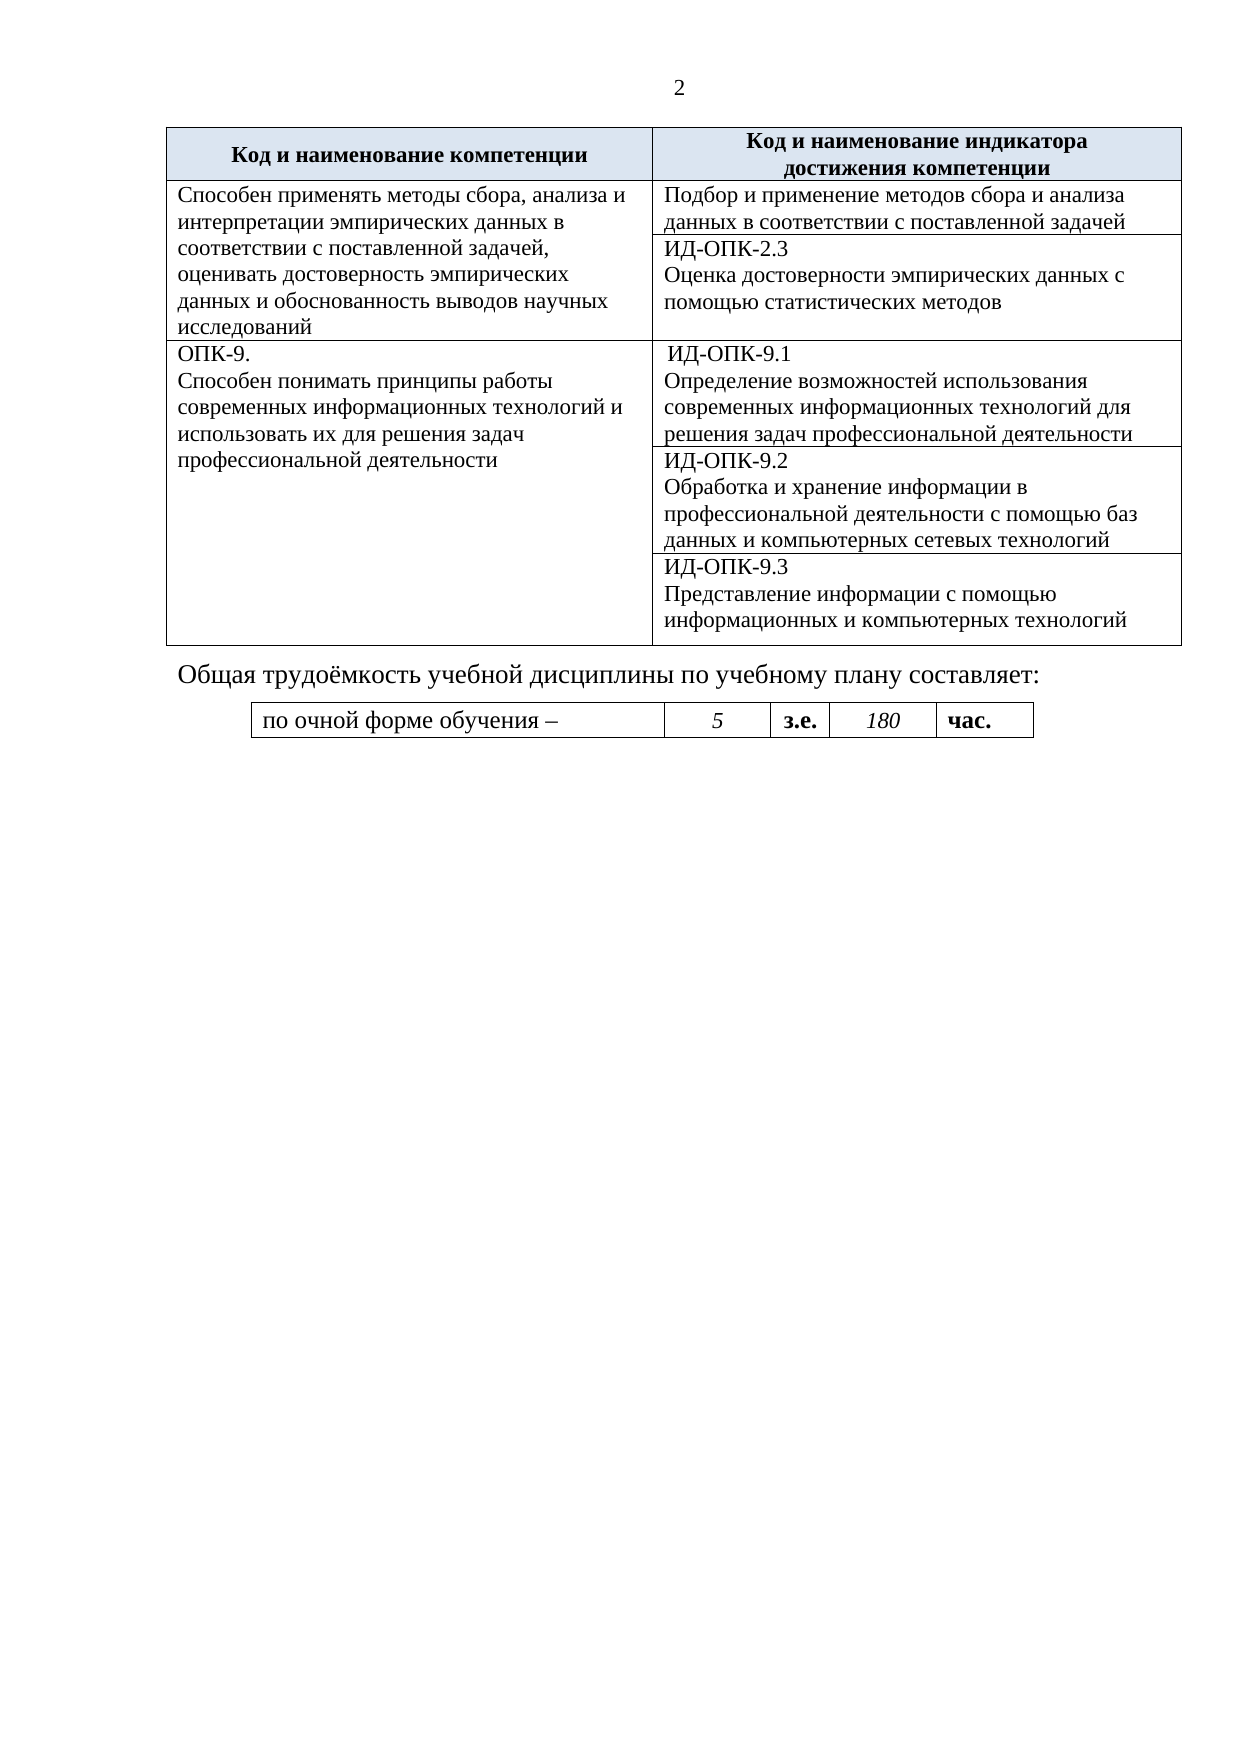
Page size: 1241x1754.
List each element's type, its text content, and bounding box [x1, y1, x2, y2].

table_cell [653, 181, 1181, 234]
table_header час. [937, 703, 1033, 737]
table_cell ИД-ОПК-9.2 Обработка и хранение информации в профессиональной деятельности с помощью баз данных и компьютерных сетевых технологий [653, 447, 1181, 552]
table_header по очной форме обучения – [252, 703, 664, 737]
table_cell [167, 181, 652, 339]
table_cell ИД-ОПК-9.1 Определение возможностей использования современных информационных технологий для решения задач профессиональной деятельности [653, 341, 1181, 446]
table_header 5 [665, 703, 770, 737]
subtitle Общая трудоёмкость учебной дисциплины по учебному плану составляет: [177, 658, 1181, 689]
table_header Код и наименование компетенции [167, 128, 652, 180]
table_cell ОПК-9. Способен понимать принципы работы современных информационных технологий и использовать их для решения задач профессиональной деятельности [167, 341, 652, 644]
table_cell ИД-ОПК-2.3 Оценка достоверности эмпирических данных с помощью статистических методов [653, 235, 1181, 339]
table_cell ИД-ОПК-9.3 Представление информации с помощью информационных и компьютерных технологий [653, 554, 1181, 644]
table_header 180 [830, 703, 936, 737]
table_header з.е. [771, 703, 829, 737]
table_header Код и наименование индикатора достижения компетенции [653, 128, 1181, 180]
